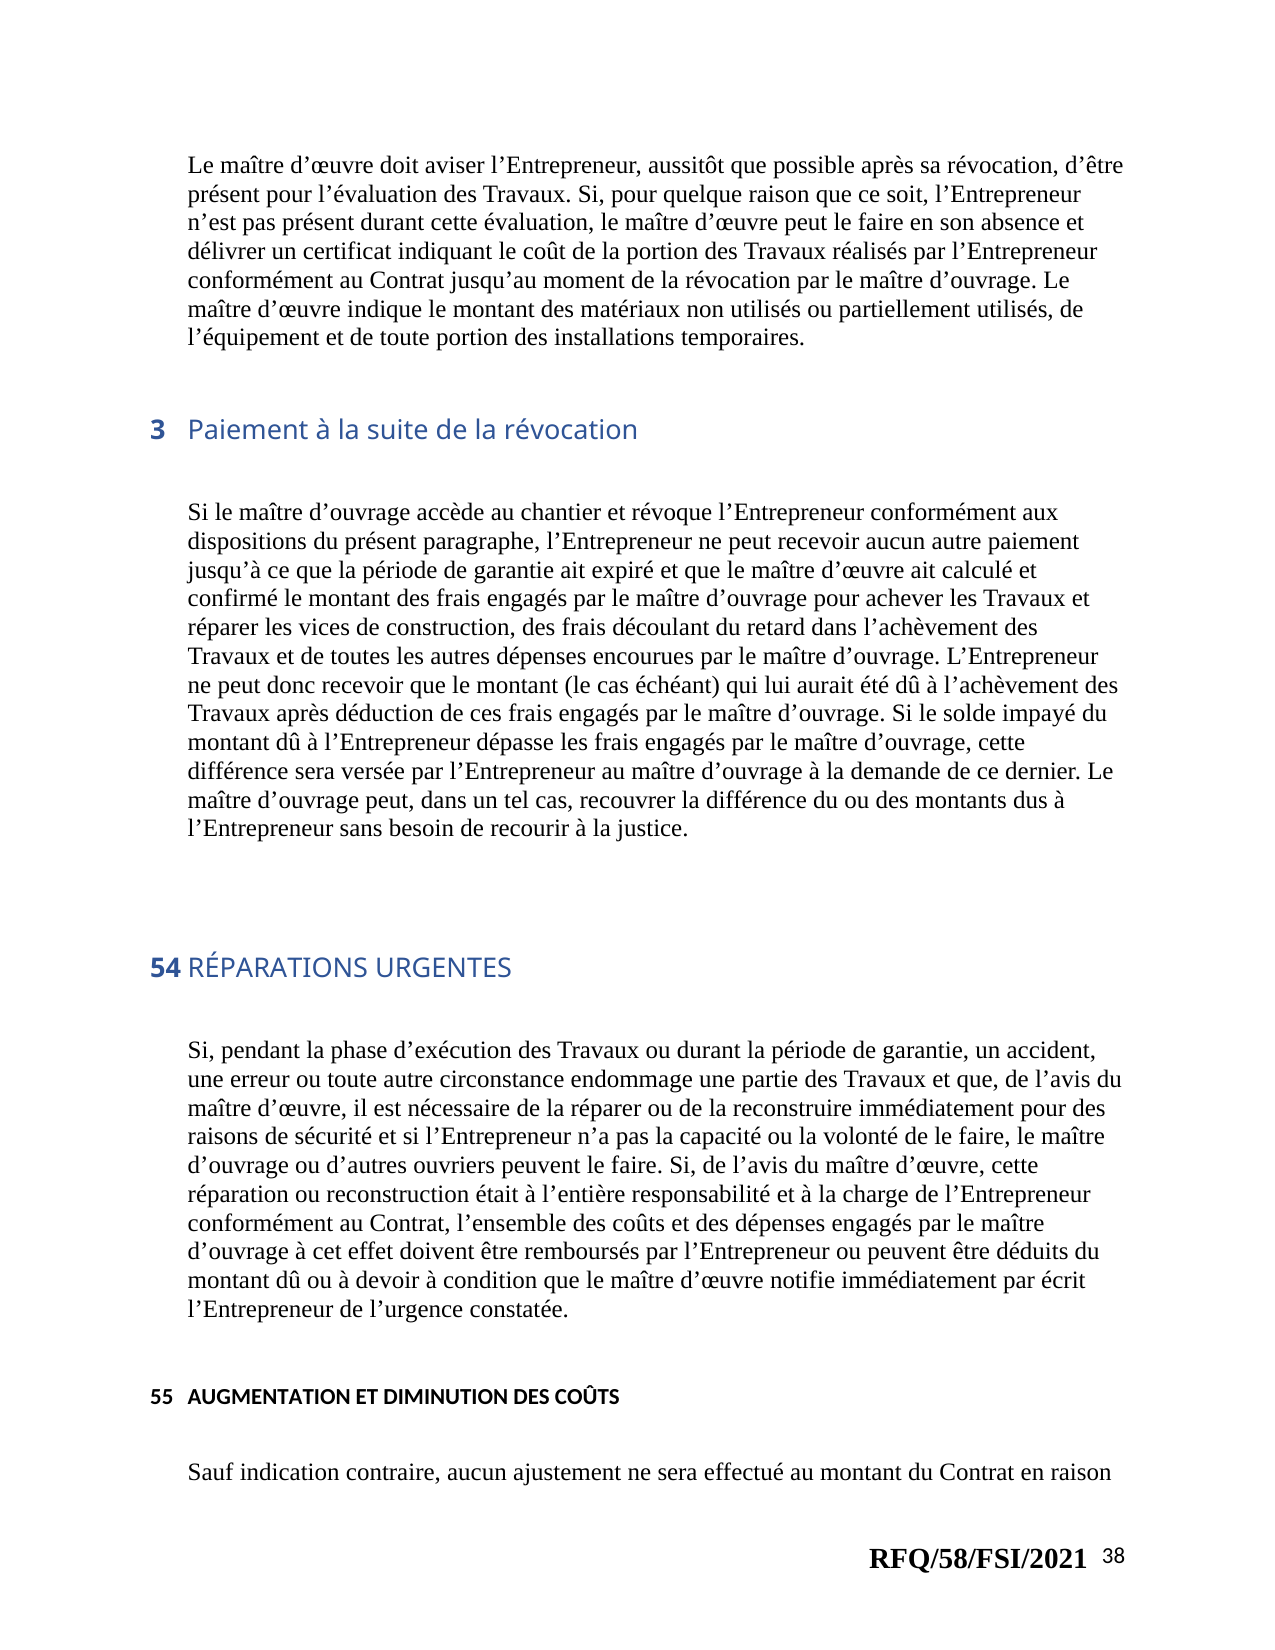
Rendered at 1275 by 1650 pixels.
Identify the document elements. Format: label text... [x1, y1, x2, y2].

text Si, pendant la phase d’exécution des Travaux ou durant la période de garantie, un accident, une erreur ou toute autre circonstance endommage une partie des Travaux et que, de l’avis du maître d’œuvre, il est nécessaire de la réparer ou de la reconstruire immédiatement pour des raisons de sécurité et si l’Entrepreneur n’a pas la capacité ou la volonté de le faire, le maître d’ouvrage ou d’autres ouvriers peuvent le faire. Si, de l’avis du maître d’œuvre, cette réparation ou reconstruction était à l’entière responsabilité et à la charge de l’Entrepreneur conformément au Contrat, l’ensemble des coûts et des dépenses engagés par le maître d’ouvrage à cet effet doivent être remboursés par l’Entrepreneur ou peuvent être déduits du montant dû ou à devoir à condition que le maître d’œuvre notifie immédiatement par écrit l’Entrepreneur de l’urgence constatée. [187, 1035, 1125, 1323]
list AUGMENTATION ET DIMINUTION DES COÛTS [150, 1382, 1125, 1410]
subtitle RÉPARATIONS URGENTES [150, 948, 1125, 985]
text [187, 1457, 1125, 1486]
subtitle Paiement à la suite de la révocation [150, 411, 1125, 447]
text Si le maître d’ouvrage accède au chantier et révoque l’Entrepreneur conformément aux dispositions du présent paragraphe, l’Entrepreneur ne peut recevoir aucun autre paiement jusqu’à ce que la période de garantie ait expiré et que le maître d’œuvre ait calculé et confirmé le montant des frais engagés par le maître d’ouvrage pour achever les Travaux et réparer les vices de construction, des frais découlant du retard dans l’achèvement des Travaux et de toutes les autres dépenses encourues par le maître d’ouvrage. L’Entrepreneur ne peut donc recevoir que le montant (le cas échéant) qui lui aurait été dû à l’achèvement des Travaux après déduction de ces frais engagés par le maître d’ouvrage. Si le solde impayé du montant dû à l’Entrepreneur dépasse les frais engagés par le maître d’ouvrage, cette différence sera versée par l’Entrepreneur au maître d’ouvrage à la demande de ce dernier. Le maître d’ouvrage peut, dans un tel cas, recouvrer la différence du ou des montants dus à l’Entrepreneur sans besoin de recourir à la justice. [187, 497, 1125, 842]
text Le maître d’œuvre doit aviser l’Entrepreneur, aussitôt que possible après sa révocation, d’être présent pour l’évaluation des Travaux. Si, pour quelque raison que ce soit, l’Entrepreneur n’est pas présent durant cette évaluation, le maître d’œuvre peut le faire en son absence et délivrer un certificat indiquant le coût de la portion des Travaux réalisés par l’Entrepreneur conformément au Contrat jusqu’au moment de la révocation par le maître d’ouvrage. Le maître d’œuvre indique le montant des matériaux non utilisés ou partiellement utilisés, de l’équipement et de toute portion des installations temporaires. [187, 150, 1125, 351]
